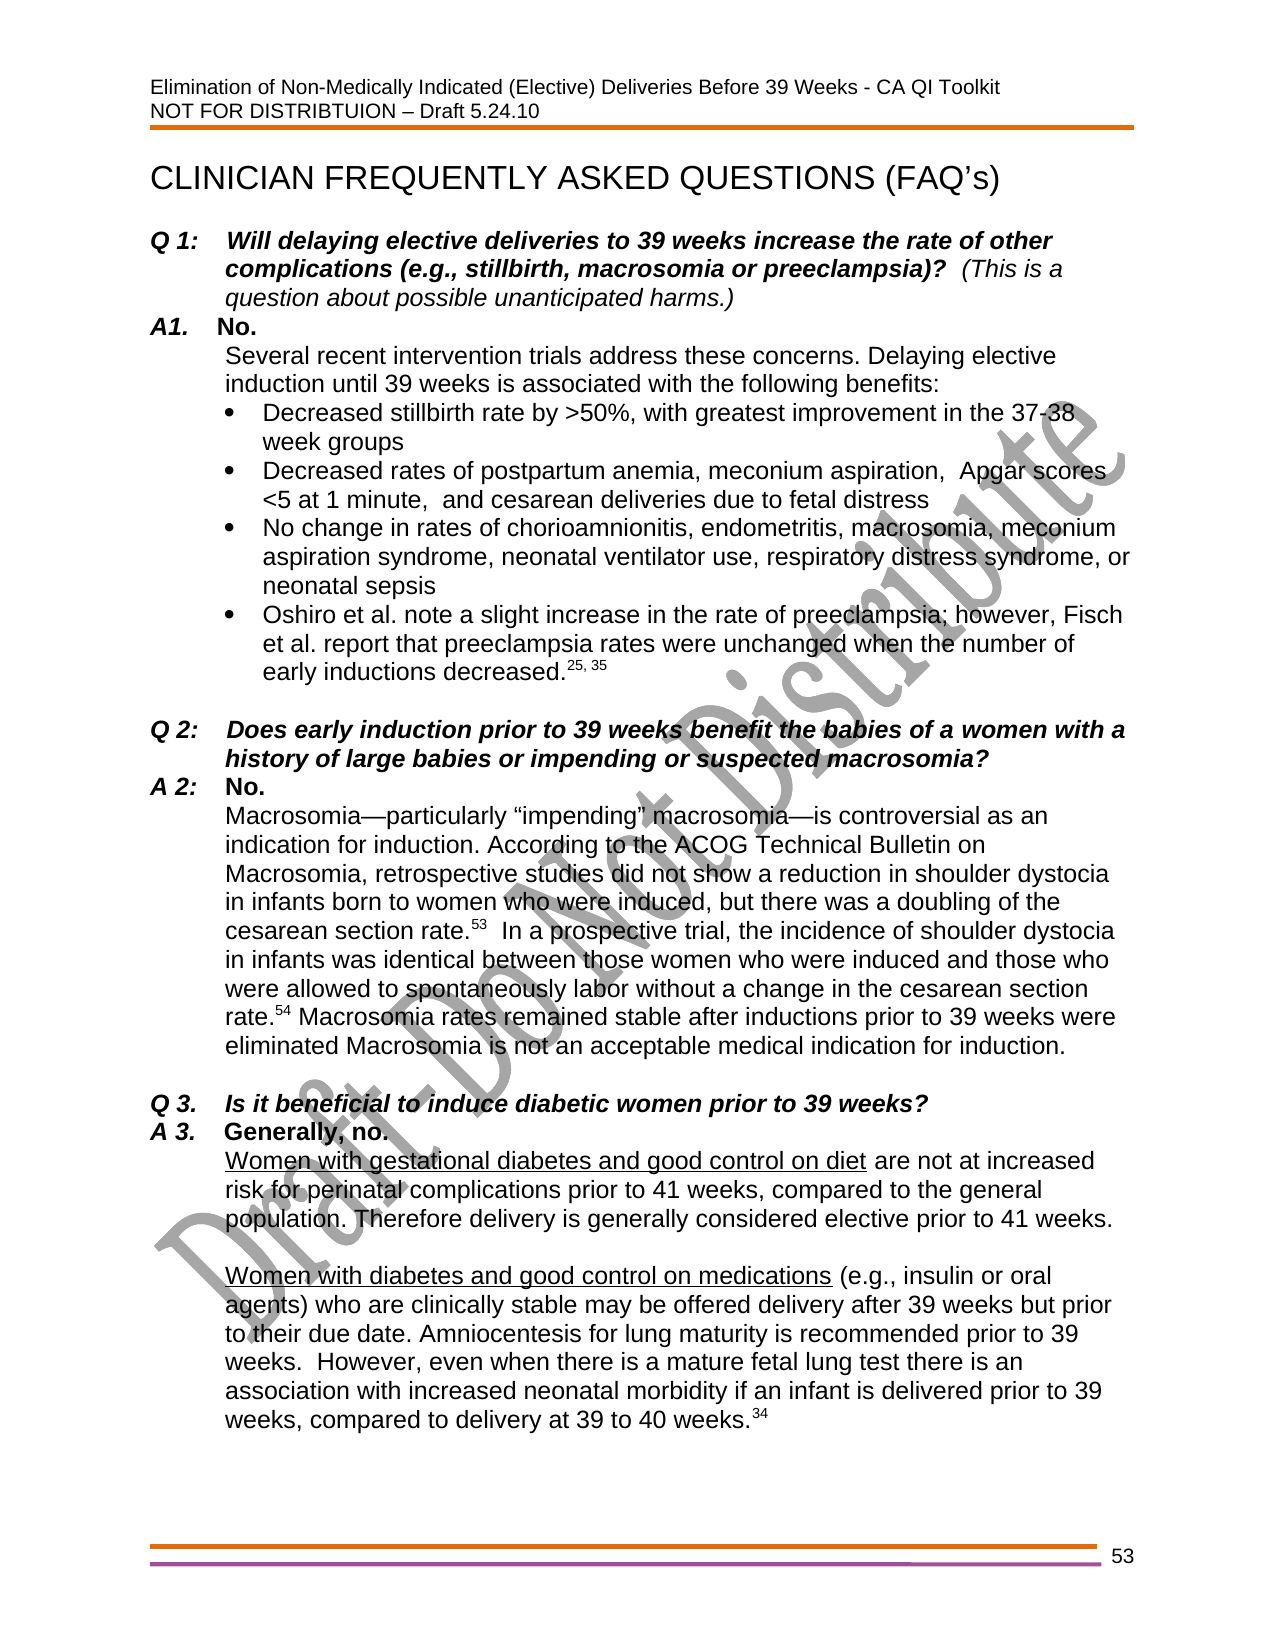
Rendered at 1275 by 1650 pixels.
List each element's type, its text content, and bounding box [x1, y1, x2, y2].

text A 2: No. [150, 772, 1134, 801]
list No change in rates of chorioamnionitis, endometritis, macrosomia, meconium aspiration syndrome, neonatal ventilator use, respiratory distress syndrome, or neonatal sepsis [225, 513, 1134, 600]
text Q 1: Will delaying elective deliveries to 39 weeks increase the rate of other complications (e.g., stillbirth, macrosomia or preeclampsia)? (This is a question about possible unanticipated harms.) [150, 226, 1134, 312]
text A1. No. [150, 312, 1134, 341]
list Decreased stillbirth rate by >50%, with greatest improvement in the 37-38 week groups [225, 398, 1134, 456]
list Decreased rates of postpartum anemia, meconium aspiration, Apgar scores <5 at 1 minute, and cesarean deliveries due to fetal distress [225, 456, 1134, 513]
text Macrosomia—particularly “impending” macrosomia—is controversial as an indication for induction. According to the ACOG Technical Bulletin on Macrosomia, retrospective studies did not show a reduction in shoulder dystocia in infants born to women who were induced, but there was a doubling of the cesarean section rate.53 In a prospective trial, the incidence of shoulder dystocia in infants was identical between those women who were induced and those who were allowed to spontaneously labor without a change in the cesarean section rate.54 Macrosomia rates remained stable after inductions prior to 39 weeks were eliminated Macrosomia is not an acceptable medical indication for induction. [150, 801, 1134, 1060]
text A 3. Generally, no. [150, 1117, 1134, 1146]
text [PowerPoint Presentation TBD]Clinician Frequently Asked Questions (FAQ’s) [150, 158, 1134, 197]
text Q 2: Does early induction prior to 39 weeks benefit the babies of a women with a history of large babies or impending or suspected macrosomia? [150, 715, 1134, 772]
text Several recent intervention trials address these concerns. Delaying elective induction until 39 weeks is associated with the following benefits: [225, 341, 1134, 398]
text Women with gestational diabetes and good control on diet are not at increased risk for perinatal complications prior to 41 weeks, compared to the general population. Therefore delivery is generally considered elective prior to 41 weeks. [225, 1146, 1134, 1232]
text Women with diabetes and good control on medications (e.g., insulin or oral agents) who are clinically stable may be offered delivery after 39 weeks but prior to their due date. Amniocentesis for lung maturity is recommended prior to 39 weeks. However, even when there is a mature fetal lung test there is an association with increased neonatal morbidity if an infant is delivered prior to 39 weeks, compared to delivery at 39 to 40 weeks.34 [225, 1261, 1134, 1433]
text Q 3. Is it beneficial to induce diabetic women prior to 39 weeks? [150, 1088, 1134, 1117]
list Oshiro et al. note a slight increase in the rate of preeclampsia; however, Fisch et al. report that preeclampsia rates were unchanged when the number of early inductions decreased.25, 35 [225, 600, 1134, 686]
